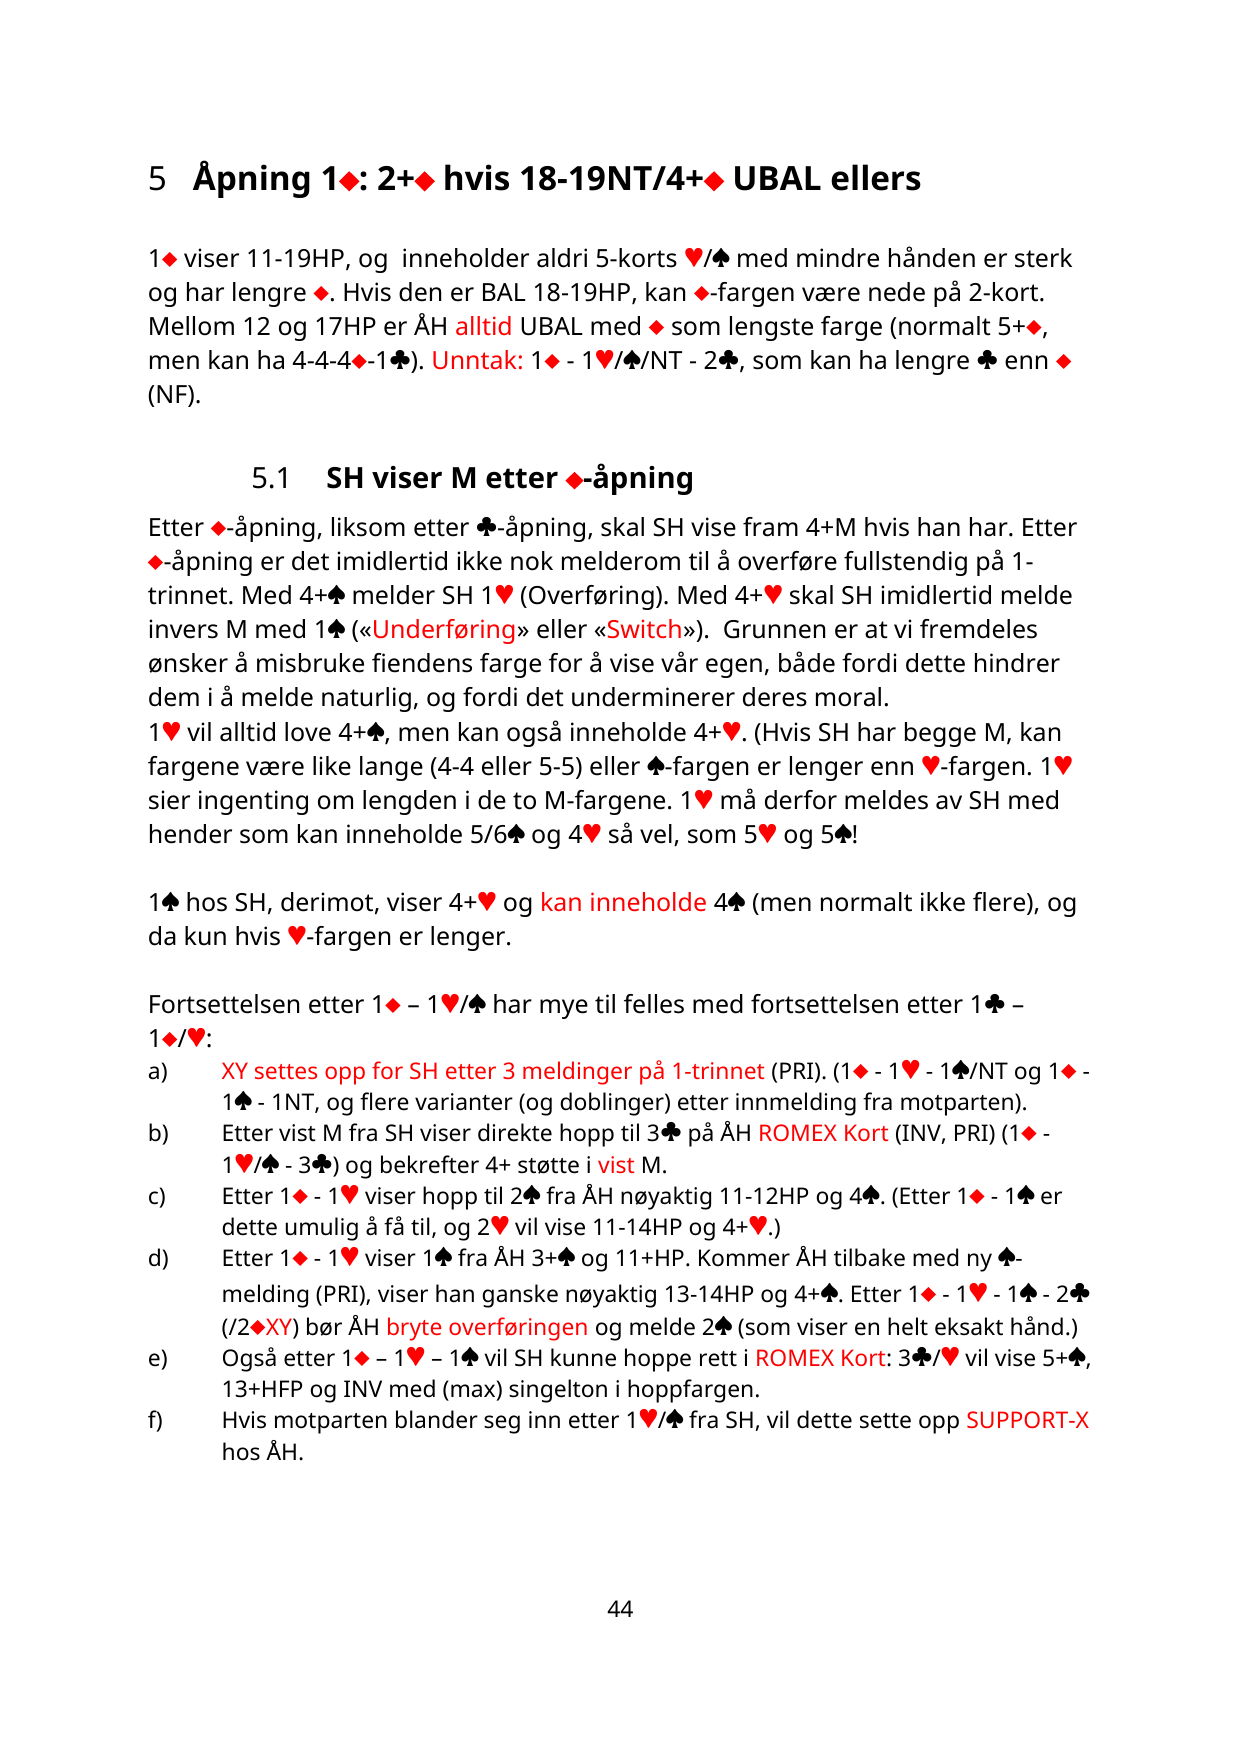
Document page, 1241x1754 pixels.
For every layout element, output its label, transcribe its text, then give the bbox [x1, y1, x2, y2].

text 1 viser 11-19HP, og inneholder aldri 5-korts / med mindre hånden er sterk og har lengre . Hvis den er BAL 18-19HP, kan -fargen være nede på 2-kort. Mellom 12 og 17HP er ÅH alltid UBAL med som lengste farge (normalt 5+, men kan ha 4-4-4-1). Unntak: 1 - 1//NT - 2, som kan ha lengre enn (NF). [148, 241, 1093, 411]
text 1 hos SH, derimot, viser 4+ og kan inneholde 4 (men normalt ikke flere), og da kun hvis -fargen er lenger. [148, 884, 1093, 953]
list Etter 1 - 1 viser 1 fra ÅH 3+ og 11+HP. Kommer ÅH tilbake med ny -melding (PRI), viser han ganske nøyaktig 13-14HP og 4+. Etter 1 - 1 - 1 - 2 (/2XY) bør ÅH bryte overføringen og melde 2 (som viser en helt eksakt hånd.) [148, 1242, 1093, 1342]
list Også etter 1 – 1 – 1 vil SH kunne hoppe rett i ROMEX Kort: 3/ vil vise 5+, 13+HFP og INV med (max) singelton i hoppfargen. [148, 1342, 1093, 1404]
subtitle Åpning 1: 2+ hvis 18-19NT/4+ UBAL ellers [148, 155, 1093, 200]
subtitle SH viser M etter -åpning [251, 458, 1093, 497]
list Hvis motparten blander seg inn etter 1/ fra SH, vil dette sette opp SUPPORT-X hos ÅH. [148, 1404, 1093, 1467]
text Fortsettelsen etter 1 – 1/ har mye til felles med fortsettelsen etter 1 – 1/: [148, 987, 1093, 1055]
list Etter vist M fra SH viser direkte hopp til 3 på ÅH ROMEX Kort (INV, PRI) (1 - 1/ - 3) og bekrefter 4+ støtte i vist M. [148, 1117, 1093, 1180]
list XY settes opp for SH etter 3 meldinger på 1-trinnet (PRI). (1 - 1 - 1/NT og 1 - 1 - 1NT, og flere varianter (og doblinger) etter innmelding fra motparten). [148, 1055, 1093, 1117]
list Etter 1 - 1 viser hopp til 2 fra ÅH nøyaktig 11-12HP og 4. (Etter 1 - 1 er dette umulig å få til, og 2 vil vise 11-14HP og 4+.) [148, 1180, 1093, 1242]
text Etter -åpning, liksom etter -åpning, skal SH vise fram 4+M hvis han har. Etter -åpning er det imidlertid ikke nok melderom til å overføre fullstendig på 1-trinnet. Med 4+ melder SH 1 (Overføring). Med 4+ skal SH imidlertid melde invers M med 1 («Underføring» eller «Switch»). Grunnen er at vi fremdeles ønsker å misbruke fiendens farge for å vise vår egen, både fordi dette hindrer dem i å melde naturlig, og fordi det underminerer deres moral. [148, 510, 1093, 714]
text 1 vil alltid love 4+, men kan også inneholde 4+. (Hvis SH har begge M, kan fargene være like lange (4-4 eller 5-5) eller -fargen er lenger enn -fargen. 1 sier ingenting om lengden i de to M-fargene. 1 må derfor meldes av SH med hender som kan inneholde 5/6 og 4 så vel, som 5 og 5! [148, 714, 1093, 850]
